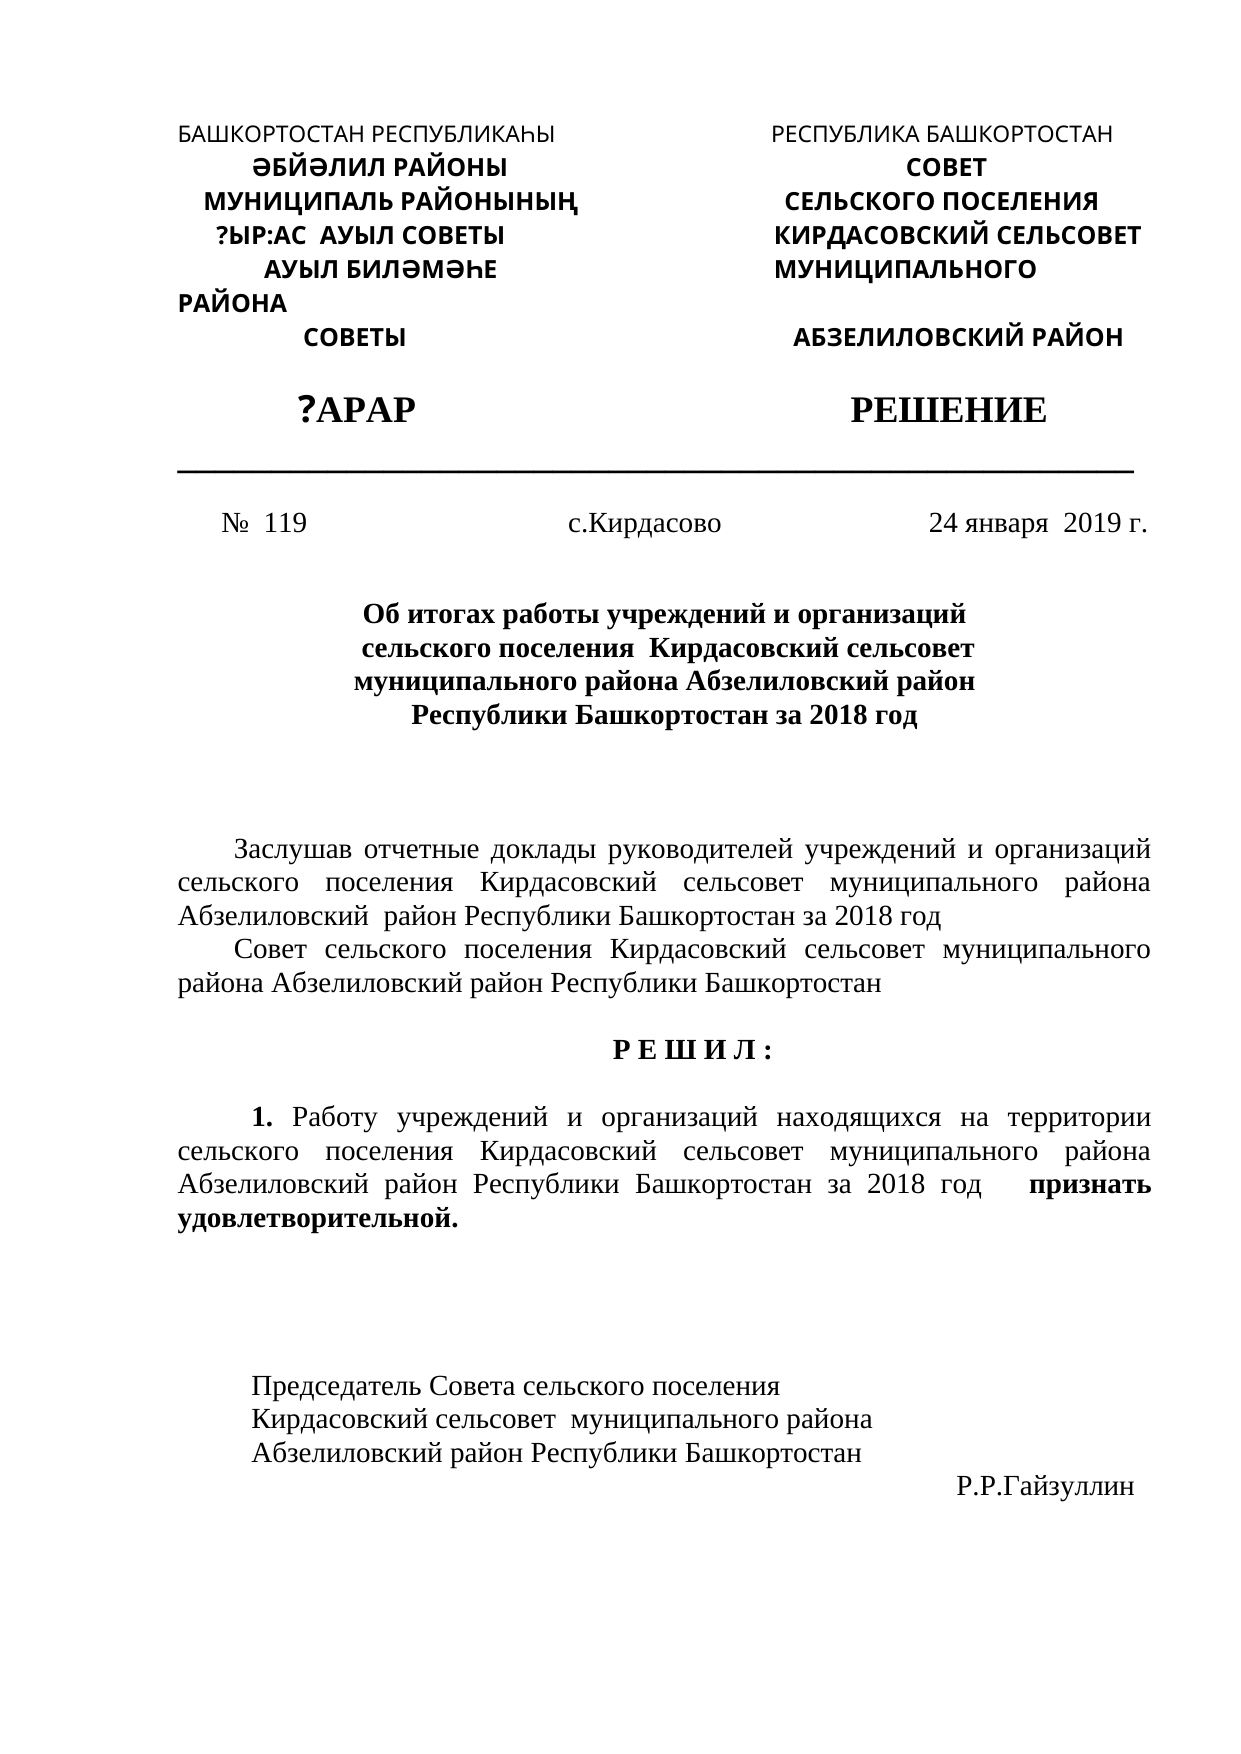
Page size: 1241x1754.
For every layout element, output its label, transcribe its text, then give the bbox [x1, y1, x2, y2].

text ӘБЙӘЛИЛ РАЙОНЫ СОВЕТ [177, 149, 1152, 183]
text Совет сельского поселения Кирдасовский сельсовет муниципального района Абзелиловский район Республики Башкортостан [177, 932, 1152, 999]
text сельского поселения Кирдасовский сельсовет [177, 630, 1152, 663]
text муниципального района Абзелиловский район [177, 663, 1152, 697]
text Заслушав отчетные доклады руководителей учреждений и организаций сельского поселения Кирдасовский сельсовет муниципального района Абзелиловский район Республики Башкортостан за 2018 год [177, 831, 1152, 932]
text Кирдасовский сельсовет муниципального района [177, 1401, 1152, 1435]
text АУЫЛ БИЛӘМӘҺЕ МУНИЦИПАЛЬНОГО РАЙОНА [177, 252, 1152, 320]
text ?ЫР:АС АУЫЛ СОВЕТЫ КИРДАСОВСКИЙ СЕЛЬСОВЕТ [177, 217, 1152, 252]
text БАШКОРТОСТАН РЕСПУБЛИКАҺЫ РЕСПУБЛИКА БАШКОРТОСТАН [177, 118, 1152, 149]
text ___________________________________________________ [177, 433, 1152, 476]
text МУНИЦИПАЛЬ РАЙОНЫНЫҢ СЕЛЬСКОГО ПОСЕЛЕНИЯ [177, 183, 1152, 217]
text 1. Работу учреждений и организаций находящихся на территории сельского поселения Кирдасовский сельсовет муниципального района Абзелиловский район Республики Башкортостан за 2018 год признать удовлетворительной. [177, 1099, 1152, 1233]
text Р Е Ш И Л : [177, 1032, 1152, 1066]
text Об итогах работы учреждений и организаций [177, 596, 1152, 630]
text Республики Башкортостан за 2018 год [177, 697, 1152, 730]
text № 119 с.Кирдасово 24 января 2019 г. [177, 505, 1152, 539]
text СОВЕТЫ АБЗЕЛИЛОВСКИЙ РАЙОН [177, 320, 1152, 354]
text Абзелиловский район Республики Башкортостан [177, 1435, 1152, 1468]
text Р.Р.Гайзуллин [177, 1468, 1152, 1502]
text ?АРАР РЕШЕНИЕ [140, 382, 1152, 433]
text Председатель Совета сельского поселения [177, 1368, 1152, 1401]
